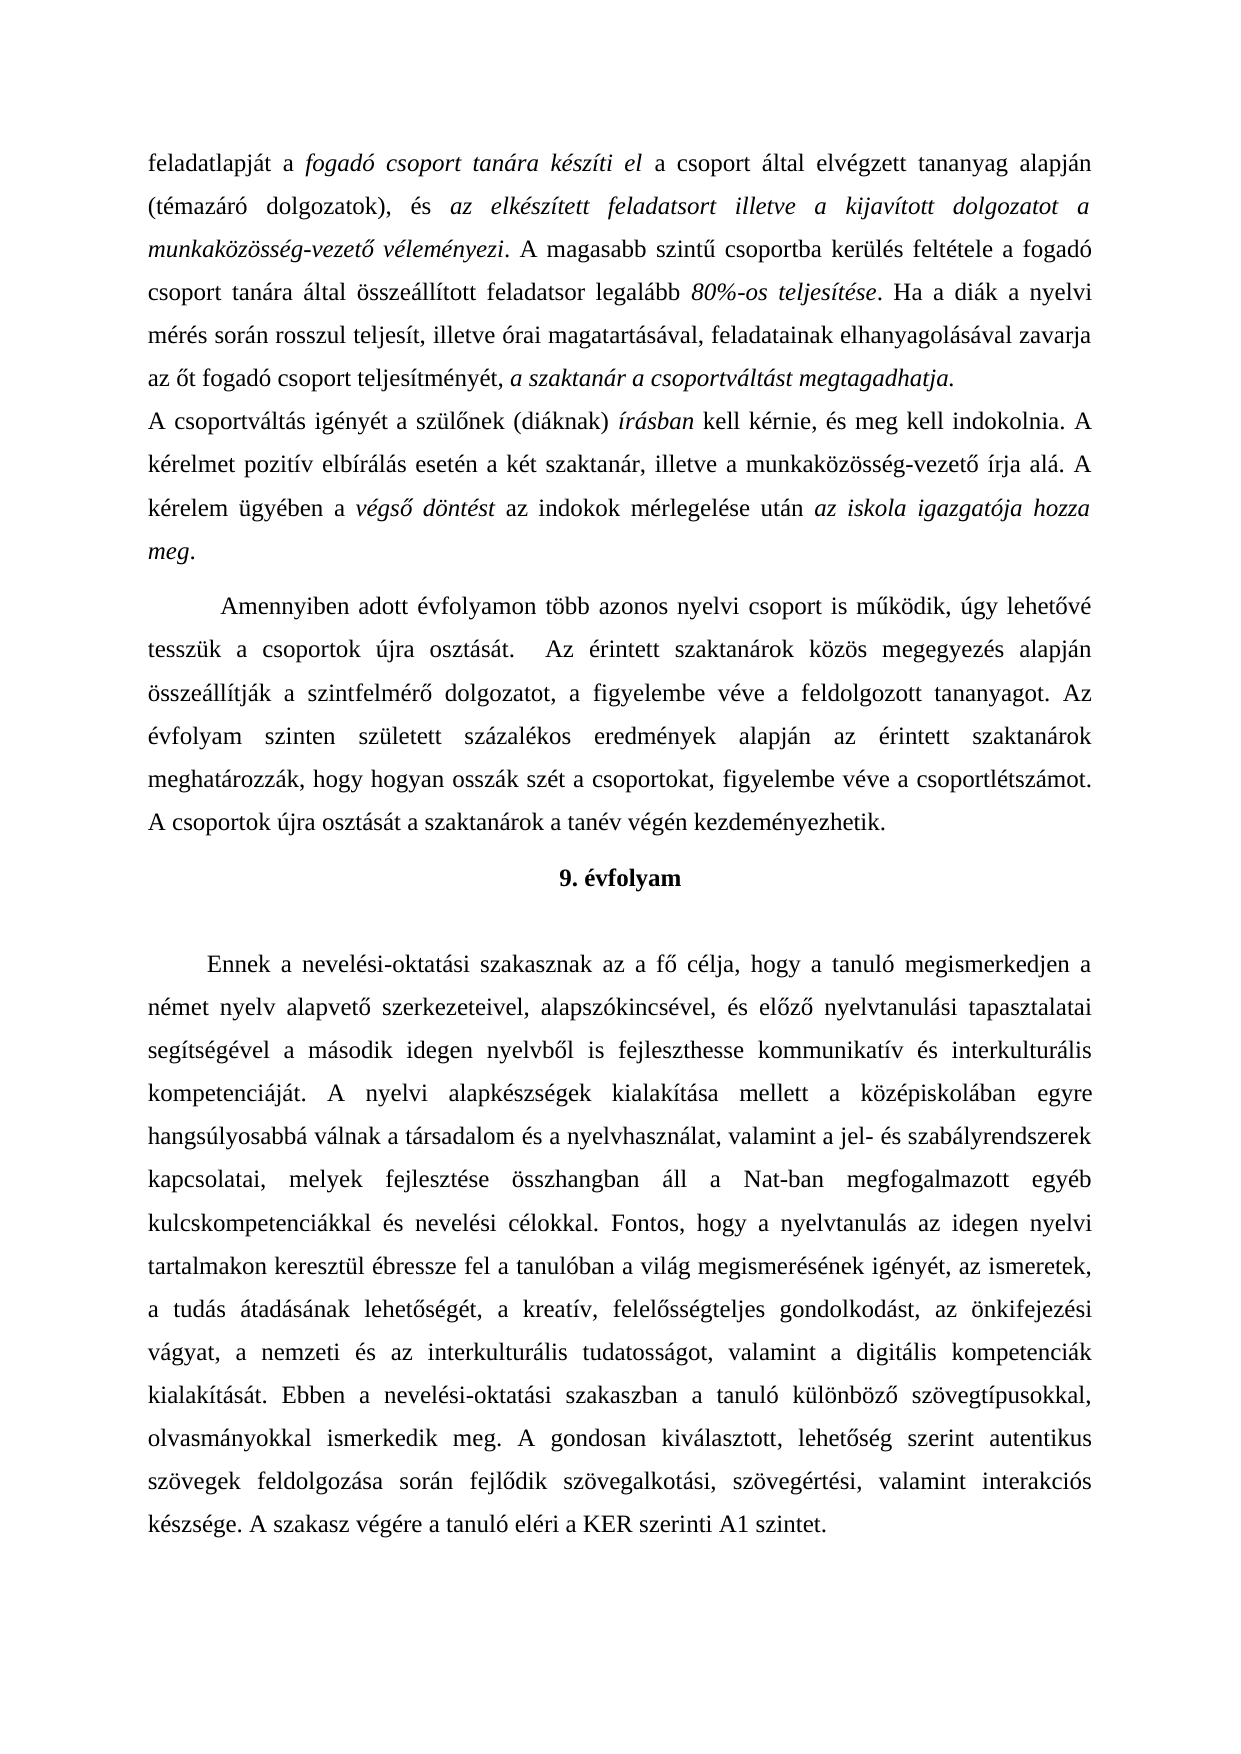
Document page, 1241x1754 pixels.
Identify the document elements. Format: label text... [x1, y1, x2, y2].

list Amennyiben adott évfolyamon több azonos nyelvi csoport is működik, úgy lehetővé tesszük a csoportok újra osztását. Az érintett szaktanárok közös megegyezés alapján összeállítják a szintfelmérő dolgozatot, a figyelembe véve a feldolgozott tananyagot. Az évfolyam szinten született százalékos eredmények alapján az érintett szaktanárok meghatározzák, hogy hogyan osszák szét a csoportokat, figyelembe véve a csoportlétszámot. A csoportok újra osztását a szaktanárok a tanév végén kezdeményezhetik. [148, 591, 1093, 836]
text 9. évfolyam [148, 863, 1093, 891]
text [148, 148, 1093, 392]
text A csoportváltás igényét a szülőnek (diáknak) írásban kell kérnie, és meg kell indokolnia. A kérelmet pozitív elbírálás esetén a két szaktanár, illetve a munkaközösség-vezető írja alá. A kérelem ügyében a végső döntést az indokok mérlegelése után az iskola igazgatója hozza meg. [148, 406, 1093, 564]
text Ennek a nevelési-oktatási szakasznak az a fő célja, hogy a tanuló megismerkedjen a német nyelv alapvető szerkezeteivel, alapszókincsével, és előző nyelvtanulási tapasztalatai segítségével a második idegen nyelvből is fejleszthesse kommunikatív és interkulturális kompetenciáját. A nyelvi alapkészségek kialakítása mellett a középiskolában egyre hangsúlyosabbá válnak a társadalom és a nyelvhasználat, valamint a jel- és szabályrendszerek kapcsolatai, melyek fejlesztése összhangban áll a Nat-ban megfogalmazott egyéb kulcskompetenciákkal és nevelési célokkal. Fontos, hogy a nyelvtanulás az idegen nyelvi tartalmakon keresztül ébressze fel a tanulóban a világ megismerésének igényét, az ismeretek, a tudás átadásának lehetőségét, a kreatív, felelősségteljes gondolkodást, az önkifejezési vágyat, a nemzeti és az interkulturális tudatosságot, valamint a digitális kompetenciák kialakítását. Ebben a nevelési-oktatási szakaszban a tanuló különböző szövegtípusokkal, olvasmányokkal ismerkedik meg. A gondosan kiválasztott, lehetőség szerint autentikus szövegek feldolgozása során fejlődik szövegalkotási, szövegértési, valamint interakciós készsége. A szakasz végére a tanuló eléri a KER szerinti A1 szintet. [148, 949, 1093, 1538]
